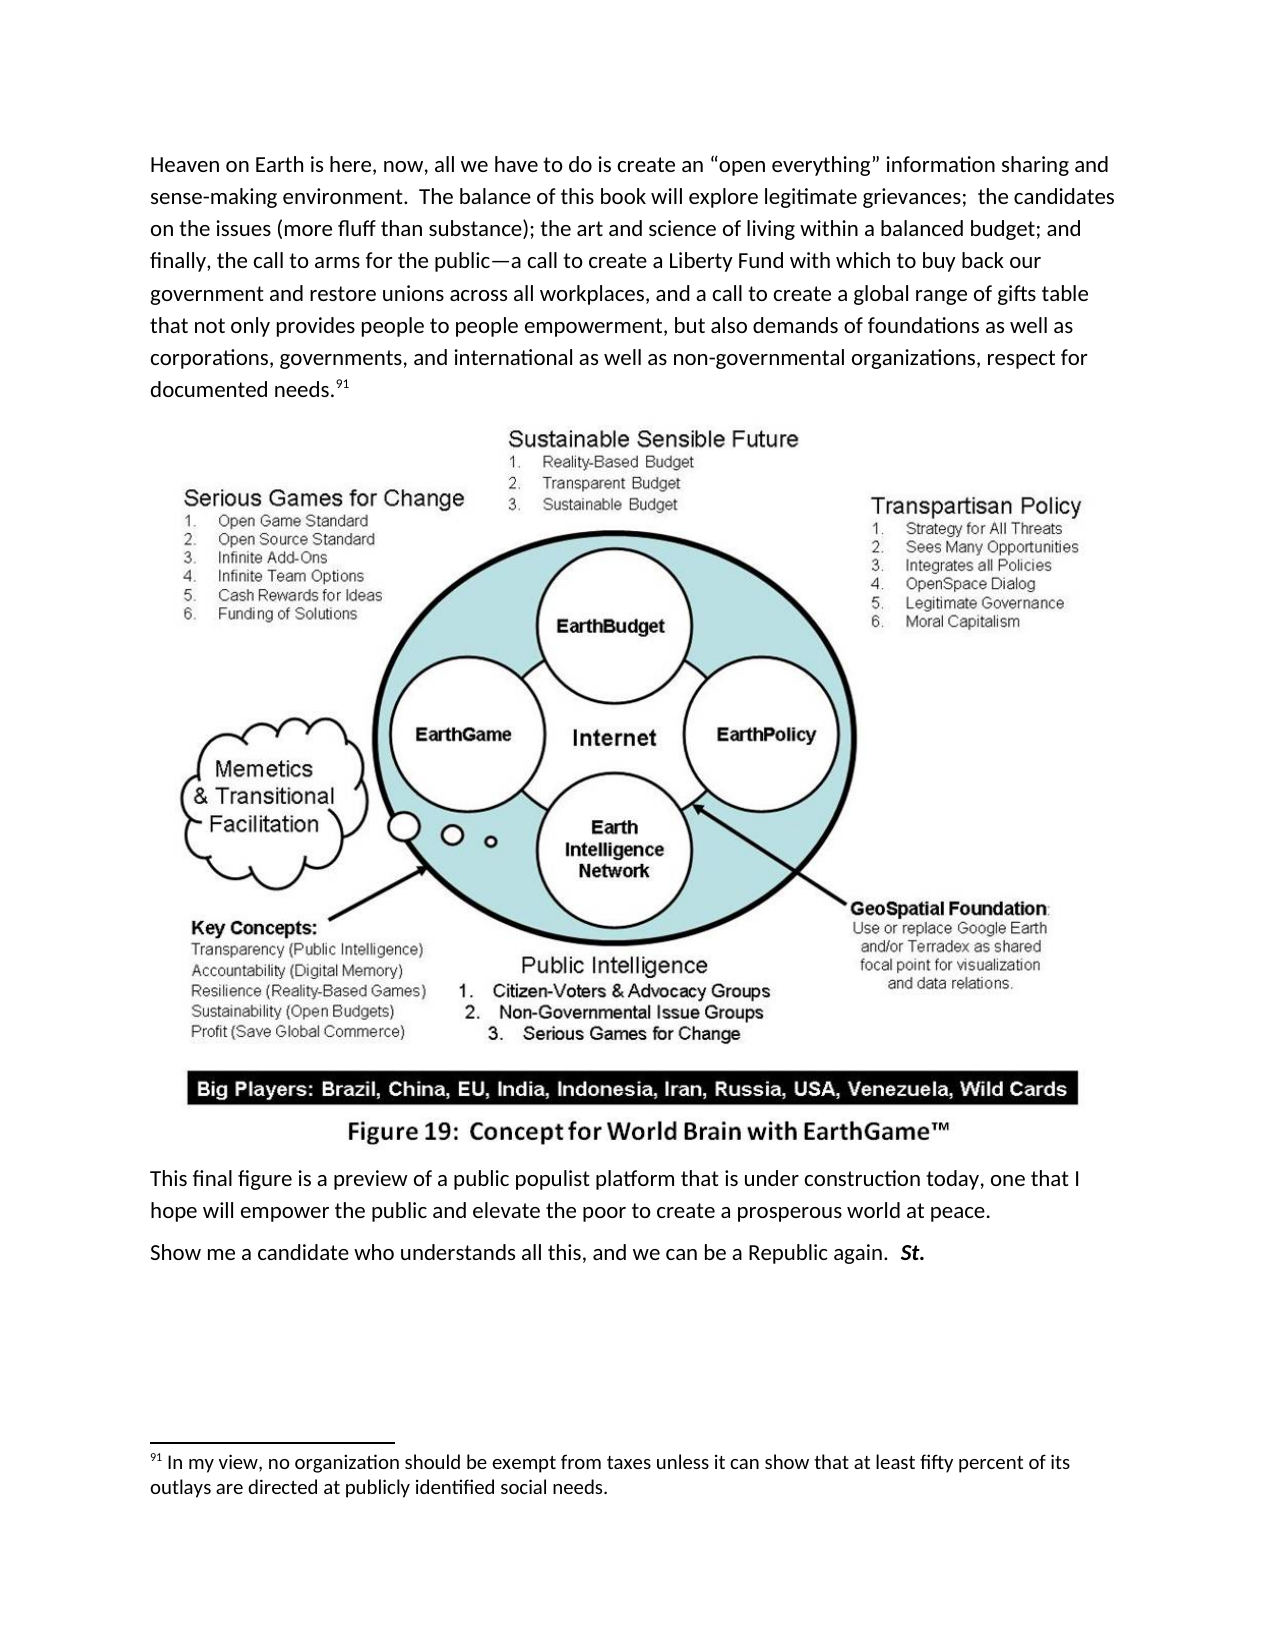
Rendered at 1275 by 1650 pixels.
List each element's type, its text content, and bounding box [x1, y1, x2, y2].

text This final figure is a preview of a public populist platform that is under construction today, one that I hope will empower the public and elevate the poor to create a prosperous world at peace. [150, 1164, 1125, 1224]
text Show me a candidate who understands all this, and we can be a Republic again. St. [150, 1238, 1125, 1267]
text Heaven on Earth is here, now, all we have to do is create an “open everything” information sharing and sense-making environment. The balance of this book will explore legitimate grievances; the candidates on the issues (more fluff than substance); the art and science of living within a balanced budget; and finally, the call to arms for the public—a call to create a Liberty Fund with which to buy back our government and restore unions across all workplaces, and a call to create a global range of gifts table that not only provides people to people empowerment, but also demands of foundations as well as corporations, governments, and international as well as non-governmental organizations, respect for documented needs. [150, 150, 1125, 403]
picture [150, 417, 1125, 1150]
